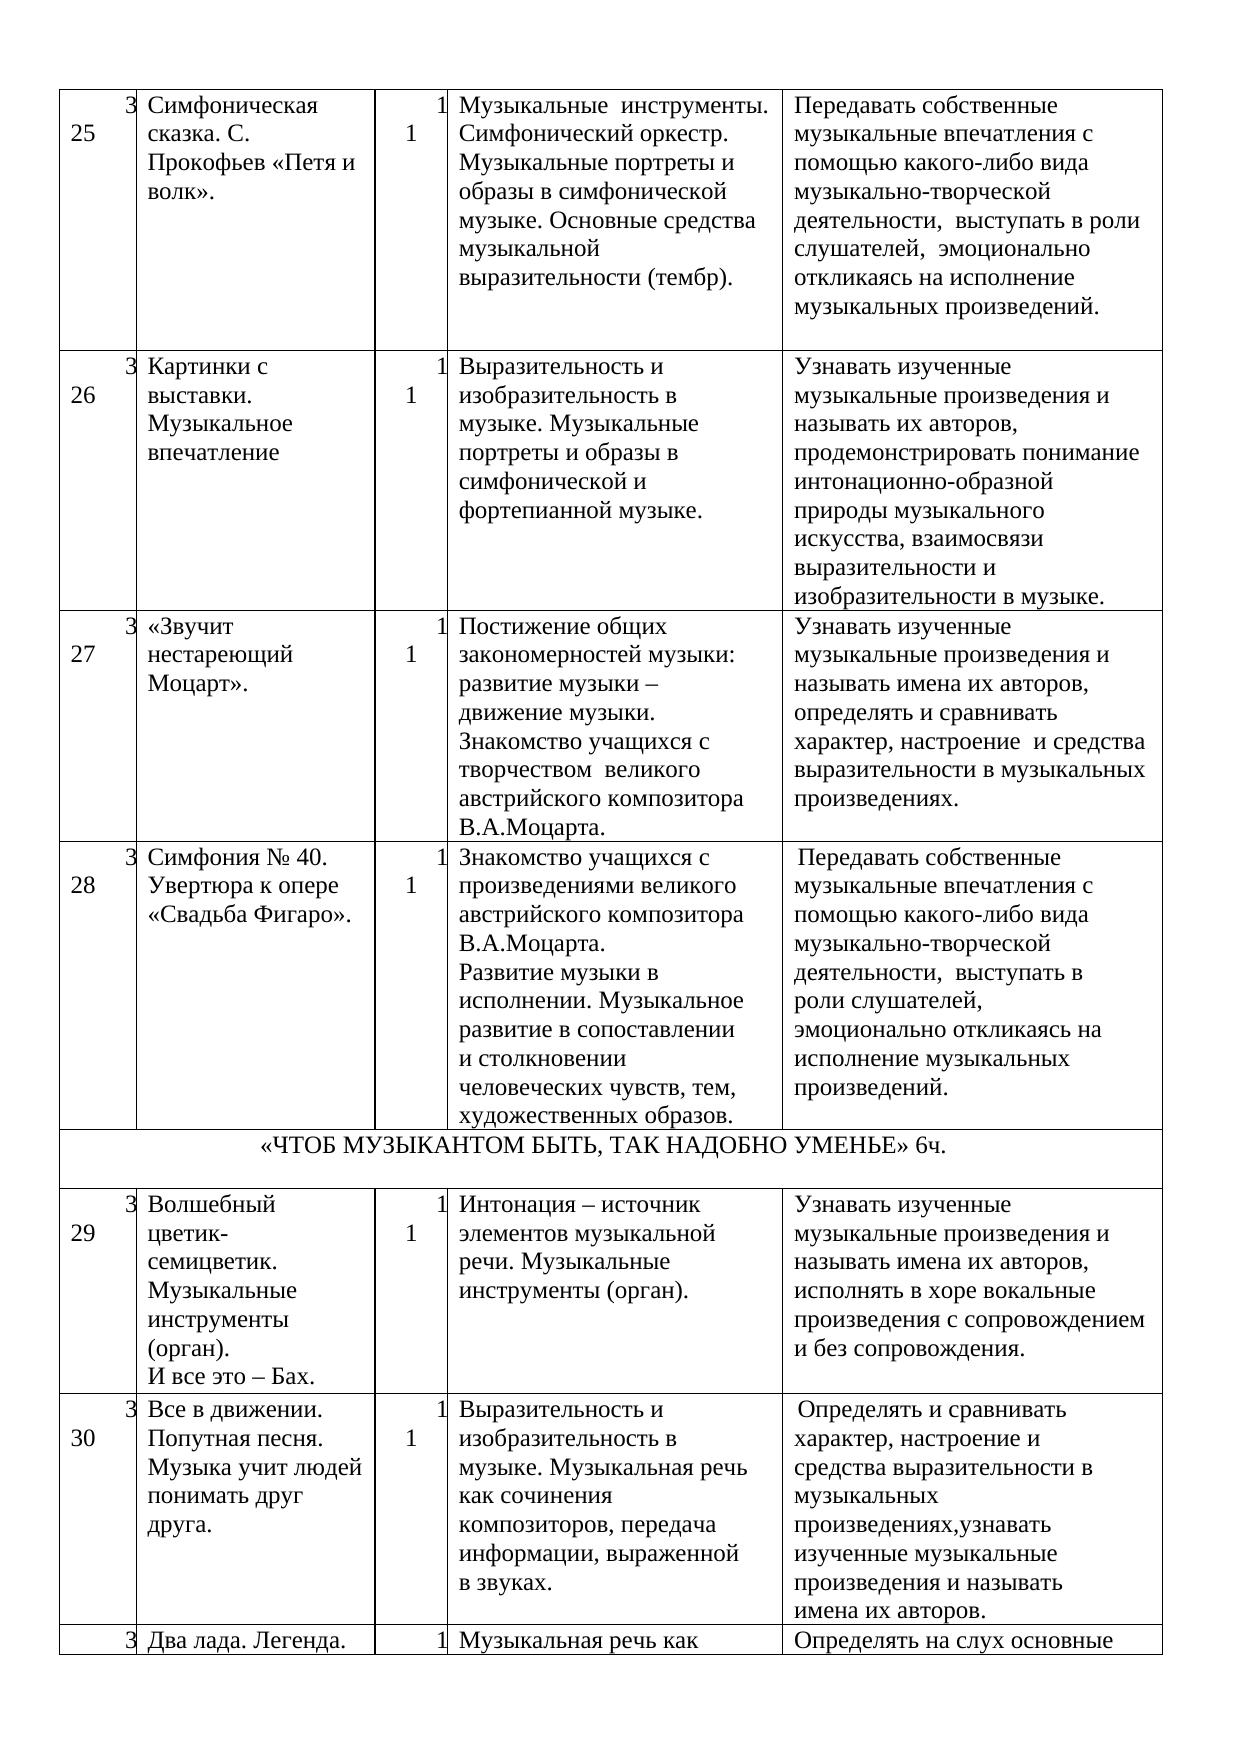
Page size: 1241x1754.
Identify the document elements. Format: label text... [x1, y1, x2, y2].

table_cell Передавать собственные музыкальные впечатления с помощью какого-либо вида музыкально-творческой деятельности, выступать в роли слушателей, эмоционально откликаясь на исполнение музыкальных произведений. [783, 90, 1162, 350]
table_cell 325 [60, 90, 136, 350]
table_cell 11 [376, 90, 447, 350]
table_cell Симфоническая сказка. С. Прокофьев «Петя и волк». [137, 90, 374, 350]
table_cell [448, 1625, 782, 1654]
table_cell 11 [376, 1394, 447, 1624]
table_cell Картинки с выставки. Музыкальное впечатление [137, 351, 374, 610]
table_cell Выразительность и изобразительность в музыке. Музыкальная речь как сочинения композиторов, передача информации, выраженной в звуках. [448, 1394, 782, 1624]
table_cell 11 [376, 1625, 447, 1654]
table_cell 11 [376, 351, 447, 610]
table_cell Передавать собственные музыкальные впечатления с помощью какого-либо вида музыкально-творческой деятельности, выступать в роли слушателей, эмоционально откликаясь на исполнение музыкальных произведений. [783, 842, 1162, 1129]
table_cell Симфония № 40. Увертюра к опере «Свадьба Фигаро». [137, 842, 374, 1129]
table_cell Интонация – источник элементов музыкальной речи. Музыкальные инструменты (орган). [448, 1189, 782, 1393]
table_cell Все в движении. Попутная песня. Музыка учит людей понимать друг друга. [137, 1394, 374, 1624]
table_cell 327 [60, 611, 136, 841]
table_cell Узнавать изученные музыкальные произведения и называть имена их авторов, определять и сравнивать характер, настроение и средства выразительности в музыкальных произведениях. [783, 611, 1162, 841]
table_cell Узнавать изученные музыкальные произведения и называть имена их авторов, исполнять в хоре вокальные произведения с сопровождением и без сопровождения. [783, 1189, 1162, 1393]
table_cell Выразительность и изобразительность в музыке. Музыкальные портреты и образы в симфонической и фортепианной музыке. [448, 351, 782, 610]
table_cell 331 [60, 1625, 136, 1654]
table_cell 11 [376, 1189, 447, 1393]
table_cell «Звучит нестареющий Моцарт». [137, 611, 374, 841]
table_cell Знакомство учащихся с произведениями великого австрийского композитора В.А.Моцарта. Развитие музыки в исполнении. Музыкальное развитие в сопоставлении и столкновении человеческих чувств, тем, художественных образов. [448, 842, 782, 1129]
table_cell Волшебный цветик- семицветик. Музыкальные инструменты (орган). И все это – Бах. [137, 1189, 374, 1393]
table_cell «ЧТОБ МУЗЫКАНТОМ БЫТЬ, ТАК НАДОБНО УМЕНЬЕ» 6ч. [60, 1130, 1162, 1188]
table_cell Музыкальные инструменты. Симфонический оркестр. Музыкальные портреты и образы в симфонической музыке. Основные средства музыкальной выразительности (тембр). [448, 90, 782, 350]
table_cell 328 [60, 842, 136, 1129]
table_cell Узнавать изученные музыкальные произведения и называть их авторов, продемонстрировать понимание интонационно-образной природы музыкального искусства, взаимосвязи выразительности и изобразительности в музыке. [783, 351, 1162, 610]
table_cell 11 [376, 842, 447, 1129]
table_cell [783, 1625, 1162, 1654]
table_cell Определять и сравнивать характер, настроение и средства выразительности в музыкальных произведениях,узнавать изученные музыкальные произведения и называть имена их авторов. [783, 1394, 1162, 1624]
table_cell 330 [60, 1394, 136, 1624]
table_cell Постижение общих закономерностей музыки: развитие музыки – движение музыки. Знакомство учащихся с творчеством великого австрийского композитора В.А.Моцарта. [448, 611, 782, 841]
table_cell 326 [60, 351, 136, 610]
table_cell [137, 1625, 374, 1654]
table_cell 329 [60, 1189, 136, 1393]
table_cell 11 [376, 611, 447, 841]
